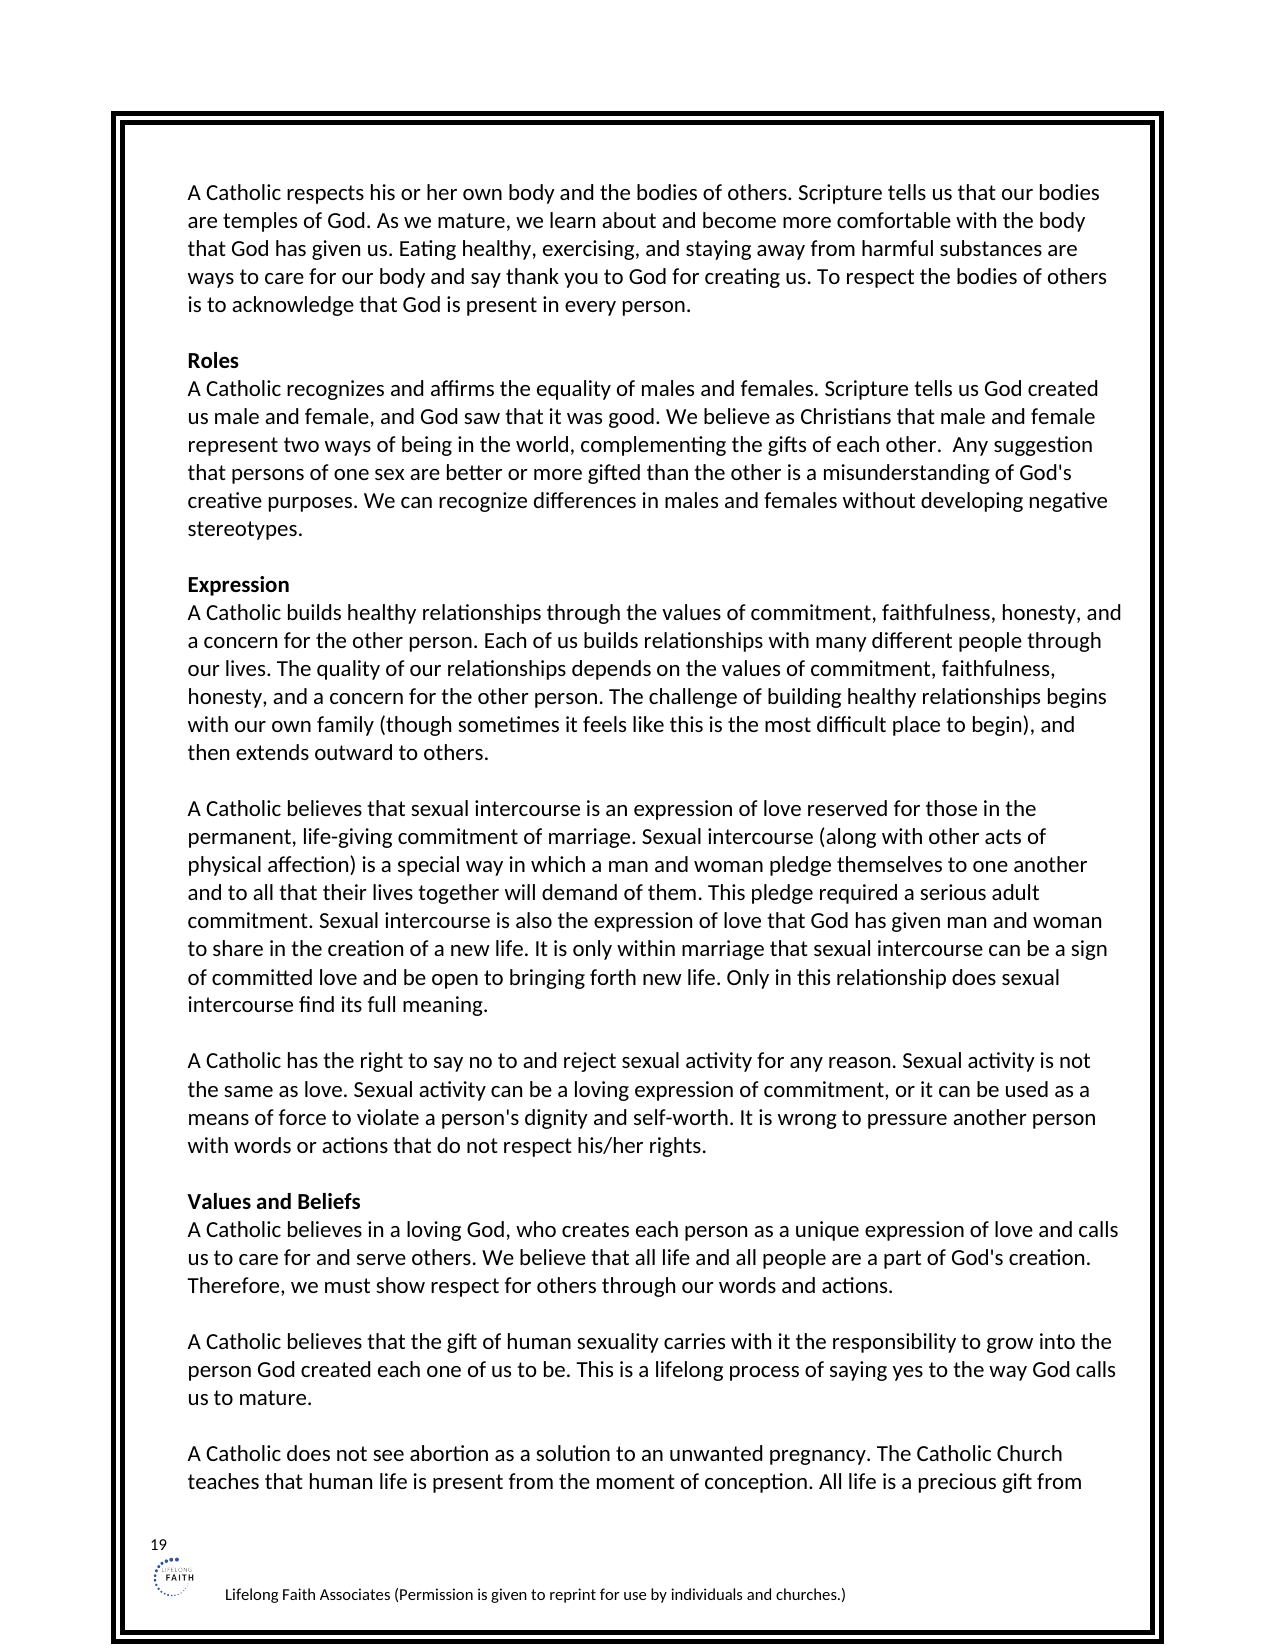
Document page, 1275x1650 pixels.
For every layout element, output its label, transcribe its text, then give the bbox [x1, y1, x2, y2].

text Expression [187, 570, 1125, 598]
text A Catholic believes that sexual intercourse is an expression of love reserved for those in the permanent, life-giving commitment of marriage. Sexual intercourse (along with other acts of physical affection) is a special way in which a man and woman pledge themselves to one another and to all that their lives together will demand of them. This pledge required a serious adult commitment. Sexual intercourse is also the expression of love that God has given man and woman to share in the creation of a new life. It is only within marriage that sexual intercourse can be a sign of committed love and be open to bringing forth new life. Only in this relationship does sexual intercourse find its full meaning. [187, 794, 1125, 1019]
text Values and Beliefs [187, 1187, 1125, 1215]
text A Catholic believes that the gift of human sexuality carries with it the responsibility to grow into the person God created each one of us to be. This is a lifelong process of saying yes to the way God calls us to mature. [187, 1327, 1125, 1411]
text A Catholic builds healthy relationships through the values of commitment, faithfulness, honesty, and a concern for the other person. Each of us builds relationships with many different people through our lives. The quality of our relationships depends on the values of commitment, faithfulness, honesty, and a concern for the other person. The challenge of building healthy relationships begins with our own family (though sometimes it feels like this is the most difficult place to begin), and then extends outward to others. [187, 598, 1125, 766]
picture [150, 1554, 197, 1601]
text A Catholic respects his or her own body and the bodies of others. Scripture tells us that our bodies are temples of God. As we mature, we learn about and become more comfortable with the body that God has given us. Eating healthy, exercising, and staying away from harmful substances are ways to care for our body and say thank you to God for creating us. To respect the bodies of others is to acknowledge that God is present in every person. [187, 178, 1125, 318]
text A Catholic has the right to say no to and reject sexual activity for any reason. Sexual activity is not the same as love. Sexual activity can be a loving expression of commitment, or it can be used as a means of force to violate a person's dignity and self-worth. It is wrong to pressure another person with words or actions that do not respect his/her rights. [187, 1047, 1125, 1159]
text Roles [187, 346, 1125, 374]
text A Catholic believes in a loving God, who creates each person as a unique expression of love and calls us to care for and serve others. We believe that all life and all people are a part of God's creation. Therefore, we must show respect for others through our words and actions. [187, 1215, 1125, 1299]
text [187, 1439, 1125, 1495]
text A Catholic recognizes and affirms the equality of males and females. Scripture tells us God created us male and female, and God saw that it was good. We believe as Christians that male and female represent two ways of being in the world, complementing the gifts of each other. Any suggestion that persons of one sex are better or more gifted than the other is a misunderstanding of God's creative purposes. We can recognize differences in males and females without developing negative stereotypes. [187, 374, 1125, 542]
